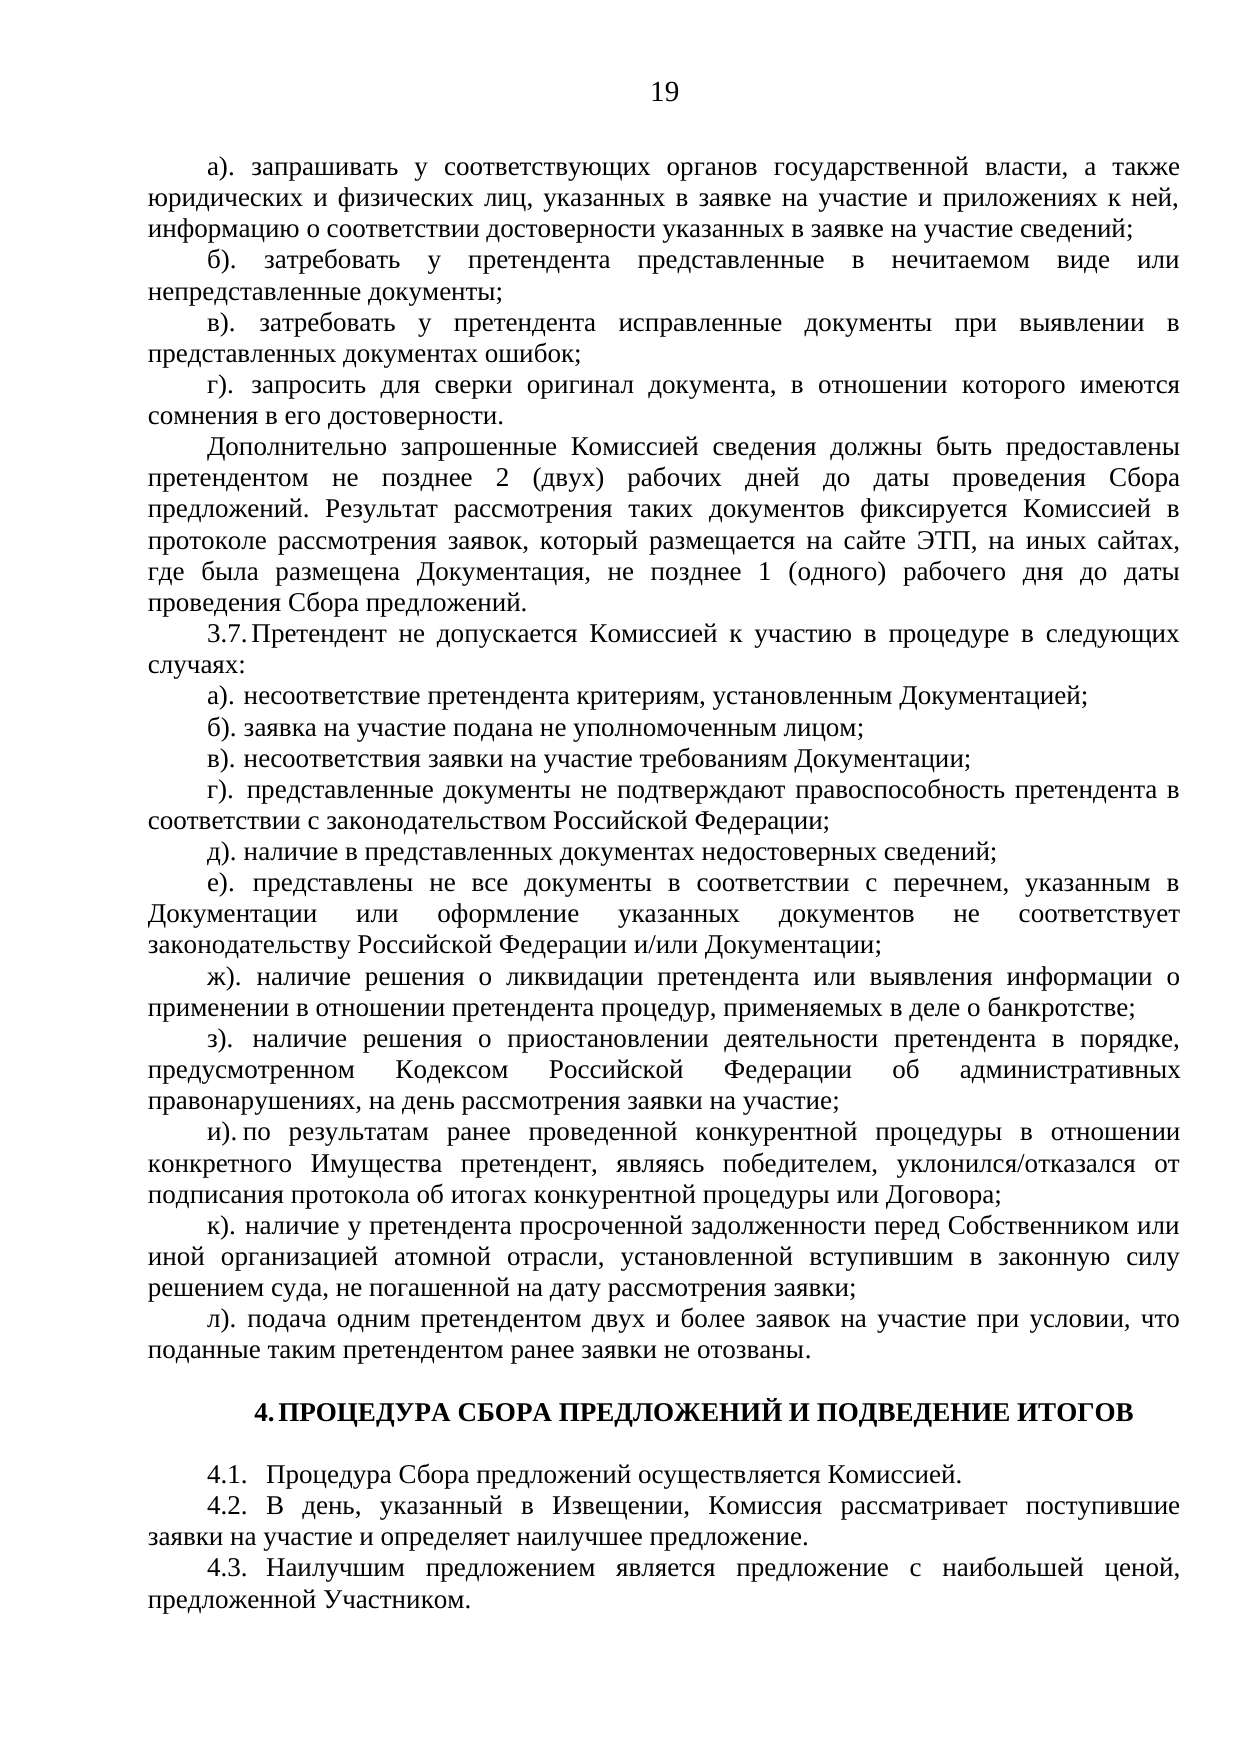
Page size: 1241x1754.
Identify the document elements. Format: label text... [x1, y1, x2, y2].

list по результатам ранее проведенной конкурентной процедуры в отношении конкретного Имущества претендент, являясь победителем, уклонился/отказался от подписания протокола об итогах конкурентной процедуры или Договора; [148, 1116, 1181, 1209]
list наличие решения о ликвидации претендента или выявления информации о применении в отношении претендента процедур, применяемых в деле о банкротстве; [148, 960, 1181, 1022]
list представлены не все документы в соответствии с перечнем, указанным в Документации или оформление указанных документов не соответствует законодательству Российской Федерации и/или Документации; [148, 866, 1181, 960]
list заявка на участие подана не уполномоченным лицом; [148, 711, 1181, 742]
text Дополнительно запрошенные Комиссией сведения должны быть предоставлены претендентом не позднее 2 (двух) рабочих дней до даты проведения Сбора предложений. Результат рассмотрения таких документов фиксируется Комиссией в протоколе рассмотрения заявок, который размещается на сайте ЭТП, на иных сайтах, где была размещена Документация, не позднее 1 (одного) рабочего дня до даты проведения Сбора предложений. [148, 430, 1181, 617]
list затребовать у претендента исправленные документы при выявлении в представленных документах ошибок; [148, 306, 1181, 368]
list наличие у претендента просроченной задолженности перед Собственником или иной организацией атомной отрасли, установленной вступившим в законную силу решением суда, не погашенной на дату рассмотрения заявки; [148, 1209, 1181, 1302]
list наличие в представленных документах недостоверных сведений; [148, 835, 1181, 866]
subtitle Процедура СБОРА ПРЕДЛОЖЕНИЙ И ПОДВЕДЕНИЕ ИТОГОВ [148, 1396, 1181, 1427]
list наличие решения о приостановлении деятельности претендента в порядке, предусмотренном Кодексом Российской Федерации об административных правонарушениях, на день рассмотрения заявки на участие; [148, 1022, 1181, 1116]
subtitle В день, указанный в Извещении, Комиссия рассматривает поступившие заявки на участие и определяет наилучшее предложение. [148, 1489, 1181, 1552]
list несоответствия заявки на участие требованиям Документации; [148, 742, 1181, 773]
list затребовать у претендента представленные в нечитаемом виде или непредставленные документы; [148, 243, 1181, 306]
subtitle Процедура Сбора предложений осуществляется Комиссией. [148, 1458, 1181, 1489]
list несоответствие претендента критериям, установленным Документацией; [148, 679, 1181, 711]
list запрашивать у соответствующих органов государственной власти, а также юридических и физических лиц, указанных в заявке на участие и приложениях к ней, информацию о соответствии достоверности указанных в заявке на участие сведений; [148, 150, 1181, 243]
list запросить для сверки оригинал документа, в отношении которого имеются сомнения в его достоверности. [148, 368, 1181, 430]
subtitle Наилучшим предложением является предложение с наибольшей ценой, предложенной Участником. [148, 1552, 1181, 1614]
list подача одним претендентом двух и более заявок на участие при условии, что поданные таким претендентом ранее заявки не отозваны. [148, 1302, 1181, 1365]
subtitle Претендент не допускается Комиссией к участию в процедуре в следующих случаях: [148, 617, 1181, 679]
list представленные документы не подтверждают правоспособность претендента в соответствии с законодательством Российской Федерации; [148, 773, 1181, 835]
